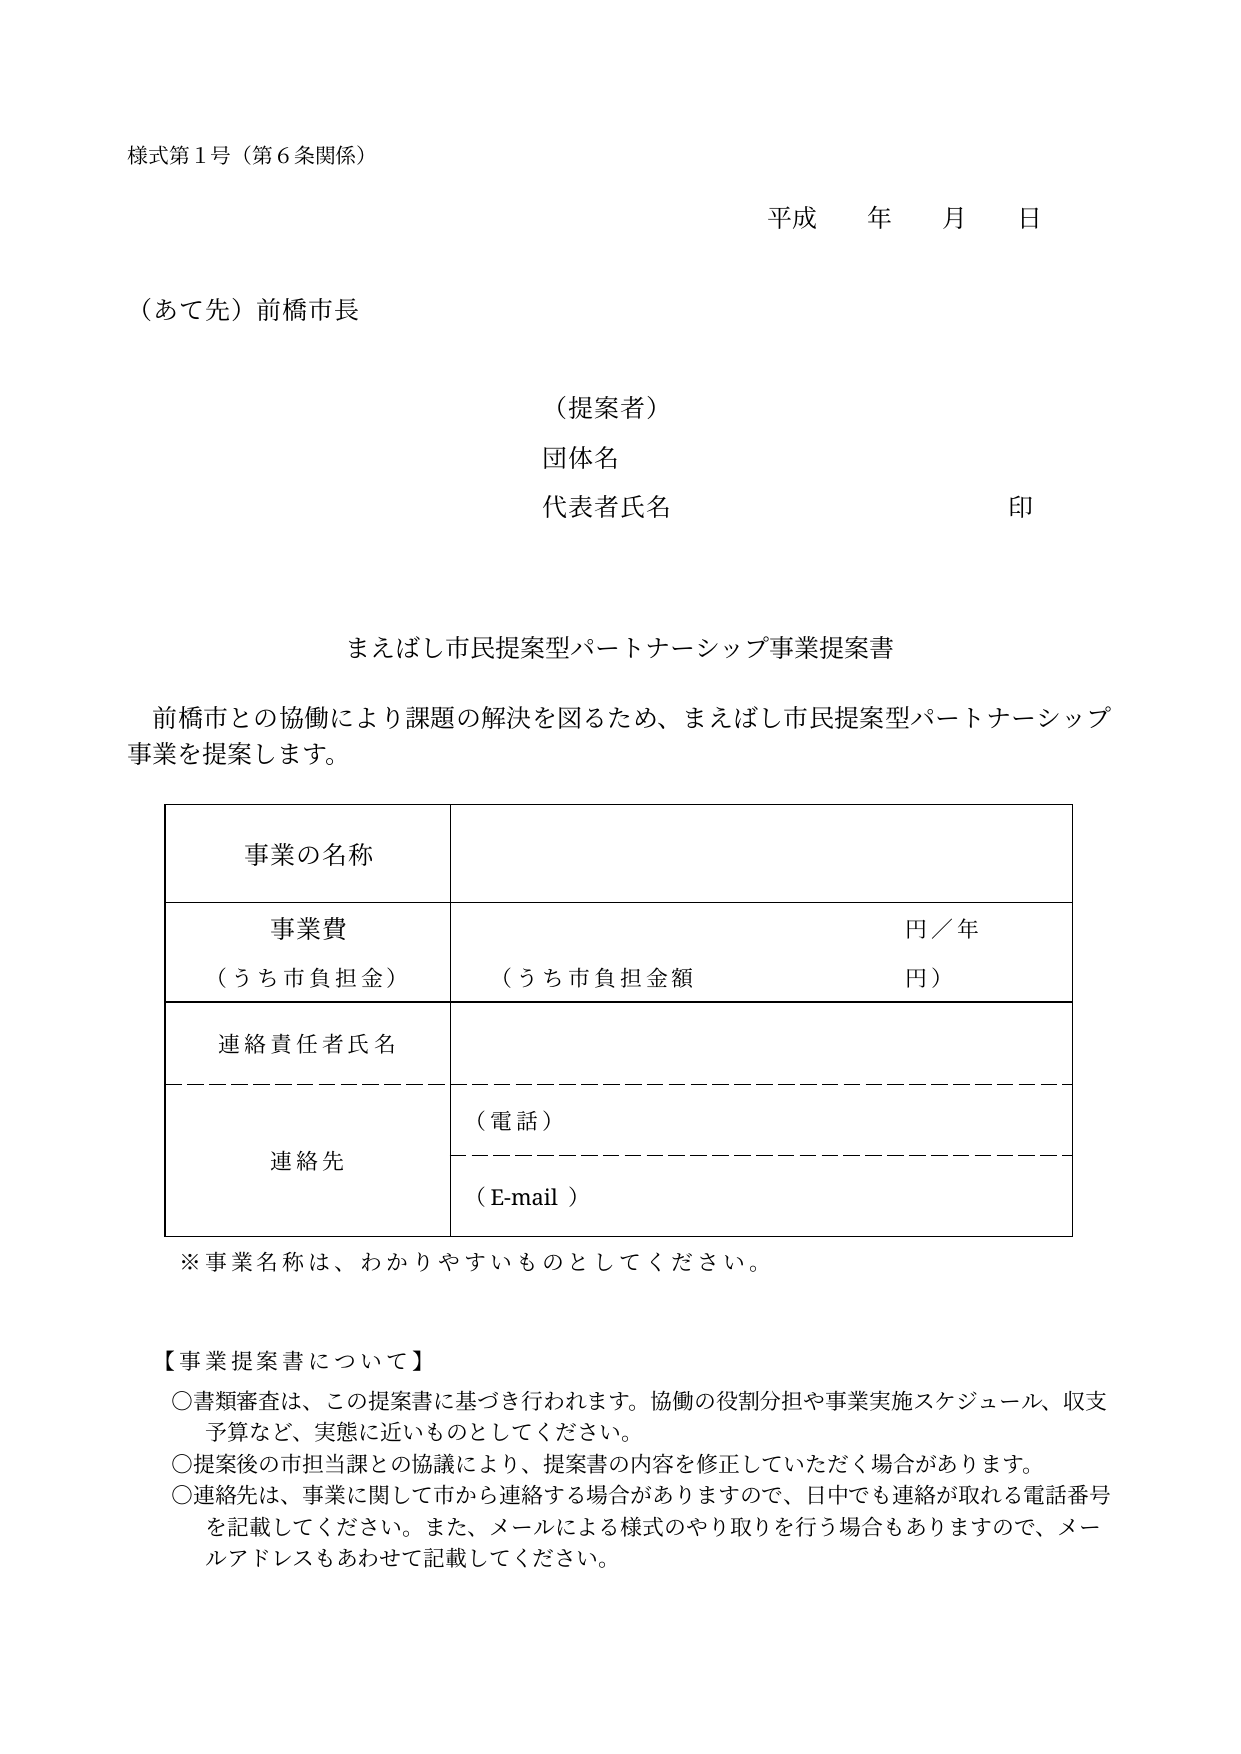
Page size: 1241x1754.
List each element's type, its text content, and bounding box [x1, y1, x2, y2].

text 代表者氏名 印 [517, 481, 1113, 530]
text （提案者） [517, 383, 1113, 432]
table_cell [451, 1003, 1072, 1084]
text 前橋市との協働により課題の解決を図るため、まえばし市民提案型パートナーシップ事業を提案します。 [127, 698, 1113, 770]
text 団体名 [517, 432, 1113, 481]
text 様式第１号（第６条関係） [127, 139, 1113, 169]
text 【事業提案書について】 [127, 1335, 1113, 1384]
table_header [451, 805, 1072, 902]
table_header 事業の名称 [166, 805, 450, 902]
table_cell （電話） [451, 1084, 1072, 1155]
table_cell 連絡先 [166, 1084, 450, 1236]
text ○連絡先は、事業に関して市から連絡する場合がありますので、日中でも連絡が取れる電話番号を記載してください。また、メールによる様式のやり取りを行う場合もありますので、メールアドレスもあわせて記載してください。 [127, 1478, 1113, 1573]
table_cell 円／年 （うち市負担金額 円） [451, 903, 1072, 1001]
text ○書類審査は、この提案書に基づき行われます。協働の役割分担や事業実施スケジュール、収支予算など、実態に近いものとしてください。 [127, 1384, 1113, 1447]
table_cell 連絡責任者氏名 [166, 1003, 450, 1084]
table_cell （E-mail） [451, 1155, 1072, 1236]
text まえばし市民提案型パートナーシップ事業提案書 [127, 628, 1113, 664]
text ○提案後の市担当課との協議により、提案書の内容を修正していただく場合があります。 [127, 1447, 1113, 1478]
text 平成 年 月 日 [127, 199, 1128, 235]
text ※事業名称は、わかりやすいものとしてください。 [127, 1237, 1113, 1286]
table_cell 事業費 （うち市負担金） [166, 903, 450, 1001]
text （あて先）前橋市長 [127, 284, 1113, 333]
